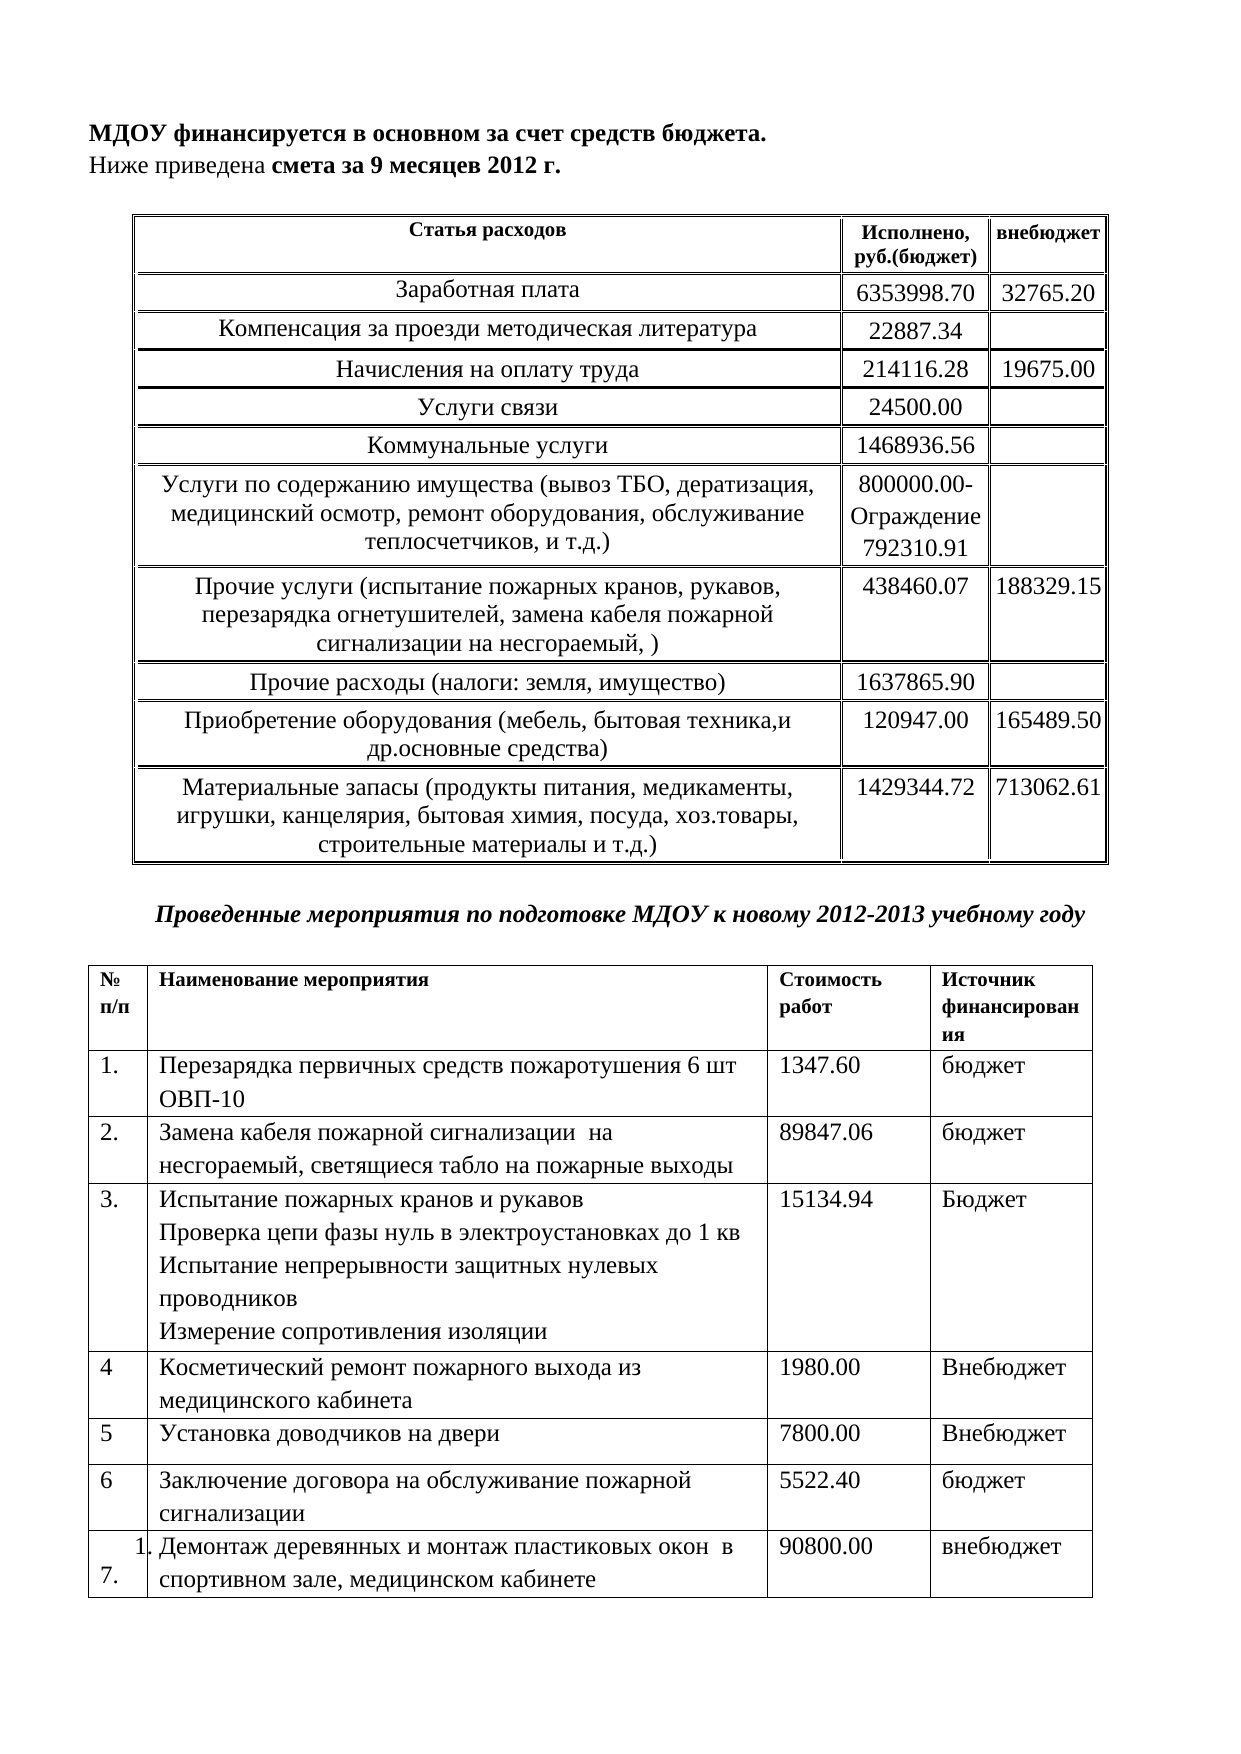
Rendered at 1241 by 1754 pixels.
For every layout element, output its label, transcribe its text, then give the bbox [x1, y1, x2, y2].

table_cell 165489.50 [991, 699, 1106, 765]
table_cell Приобретение оборудования (мебель, бытовая техника,и др.основные средства) [135, 699, 840, 765]
table_cell бюджет [931, 1117, 1092, 1183]
table_cell 6353998.70 [843, 275, 988, 309]
table_cell Коммунальные услуги [135, 424, 840, 462]
table_cell 2. [89, 1117, 147, 1183]
table_cell Компенсация за проезди методическая литература [135, 310, 840, 348]
table_cell внебюджет [931, 1531, 1092, 1597]
text Ниже приведена смета за 9 месяцев 2012 г. [89, 150, 1152, 179]
table_cell бюджет [931, 1465, 1092, 1530]
table_cell Испытание пожарных кранов и рукавов Проверка цепи фазы нуль в электроустановках до 1 кв Испытание непрерывности защитных нулевых проводников Измерение сопротивления изоляции [148, 1184, 767, 1351]
table_header Стоимость работ [768, 966, 930, 1049]
table_cell 22887.34 [843, 313, 988, 348]
table_cell 1429344.72 [842, 769, 989, 861]
table_cell Бюджет [931, 1184, 1092, 1351]
table_header Источник финансирования [931, 966, 1092, 1049]
table_cell 5522.40 [768, 1465, 930, 1530]
table_cell 7. [89, 1531, 147, 1597]
table_cell 15134.94 [768, 1184, 930, 1351]
table_header Статья расходов [135, 217, 842, 271]
table_cell 32765.20 [991, 271, 1106, 309]
table_cell Заработная плата [135, 271, 840, 309]
table_cell Прочие услуги (испытание пожарных кранов, рукавов, перезарядка огнетушителей, замена кабеля пожарной сигнализации на несгораемый, ) [135, 565, 840, 660]
text МДОУ финансируется в основном за счет средств бюджета. [89, 118, 1152, 147]
table_header Исполнено, руб.(бюджет) [842, 217, 989, 271]
table_cell Материальные запасы (продукты питания, медикаменты, игрушки, канцелярия, бытовая химия, посуда, хоз.товары, строительные материалы и т.д.) [135, 765, 842, 861]
table_header внебюджет [990, 217, 1105, 271]
table_cell [991, 660, 1106, 698]
table_cell 24500.00 [843, 389, 988, 424]
table_cell 214116.28 [843, 351, 988, 386]
table_cell Внебюджет [931, 1352, 1092, 1417]
table_cell бюджет [931, 1051, 1092, 1116]
table_cell 188329.15 [991, 565, 1106, 660]
table_cell [991, 310, 1106, 348]
table_header № п/п [89, 966, 147, 1049]
table_cell 6 [89, 1465, 147, 1530]
table_cell [991, 463, 1106, 564]
table_cell 90800.00 [768, 1531, 930, 1597]
text Проведенные мероприятия по подготовке МДОУ к новому 2012-2013 учебному году [89, 899, 1152, 928]
table_cell 800000.00- Ограждение 792310.91 [843, 466, 988, 564]
table_cell 1. [89, 1051, 147, 1116]
table_cell 1468936.56 [843, 428, 988, 462]
table_cell 1980.00 [768, 1352, 930, 1417]
table_cell Услуги по содержанию имущества (вывоз ТБО, дератизация, медицинский осмотр, ремонт оборудования, обслуживание теплосчетчиков, и т.д.) [135, 463, 840, 564]
table_cell Перезарядка первичных средств пожаротушения 6 шт ОВП-10 [148, 1051, 767, 1116]
table_cell 89847.06 [768, 1117, 930, 1183]
table_cell 1637865.90 [843, 664, 988, 698]
table_cell Косметический ремонт пожарного выхода из медицинского кабинета [148, 1352, 767, 1417]
table_header Наименование мероприятия [148, 966, 767, 1049]
table_cell Начисления на оплату труда [134, 348, 840, 386]
table_cell Заключение договора на обслуживание пожарной сигнализации [148, 1465, 767, 1530]
table_cell [991, 424, 1106, 462]
table_cell 713062.61 [990, 765, 1106, 861]
table_cell 4 [89, 1352, 147, 1417]
table_cell 3. [89, 1184, 147, 1351]
table_cell 1347.60 [768, 1051, 930, 1116]
table_cell Демонтаж деревянных и монтаж пластиковых окон в спортивном зале, медицинском кабинете [148, 1531, 767, 1597]
table_cell 5 [89, 1419, 147, 1464]
table_cell Внебюджет [931, 1419, 1092, 1464]
table_cell 438460.07 [843, 568, 988, 660]
table_cell 120947.00 [843, 702, 988, 765]
table_cell 7800.00 [768, 1419, 930, 1464]
table_cell Установка доводчиков на двери [148, 1419, 767, 1464]
table_cell Замена кабеля пожарной сигнализации на несгораемый, светящиеся табло на пожарные выходы [148, 1117, 767, 1183]
table_cell [991, 386, 1105, 424]
table_cell Прочие расходы (налоги: земля, имущество) [135, 660, 840, 698]
table_cell Услуги связи [135, 386, 840, 424]
table_cell 19675.00 [991, 348, 1107, 386]
